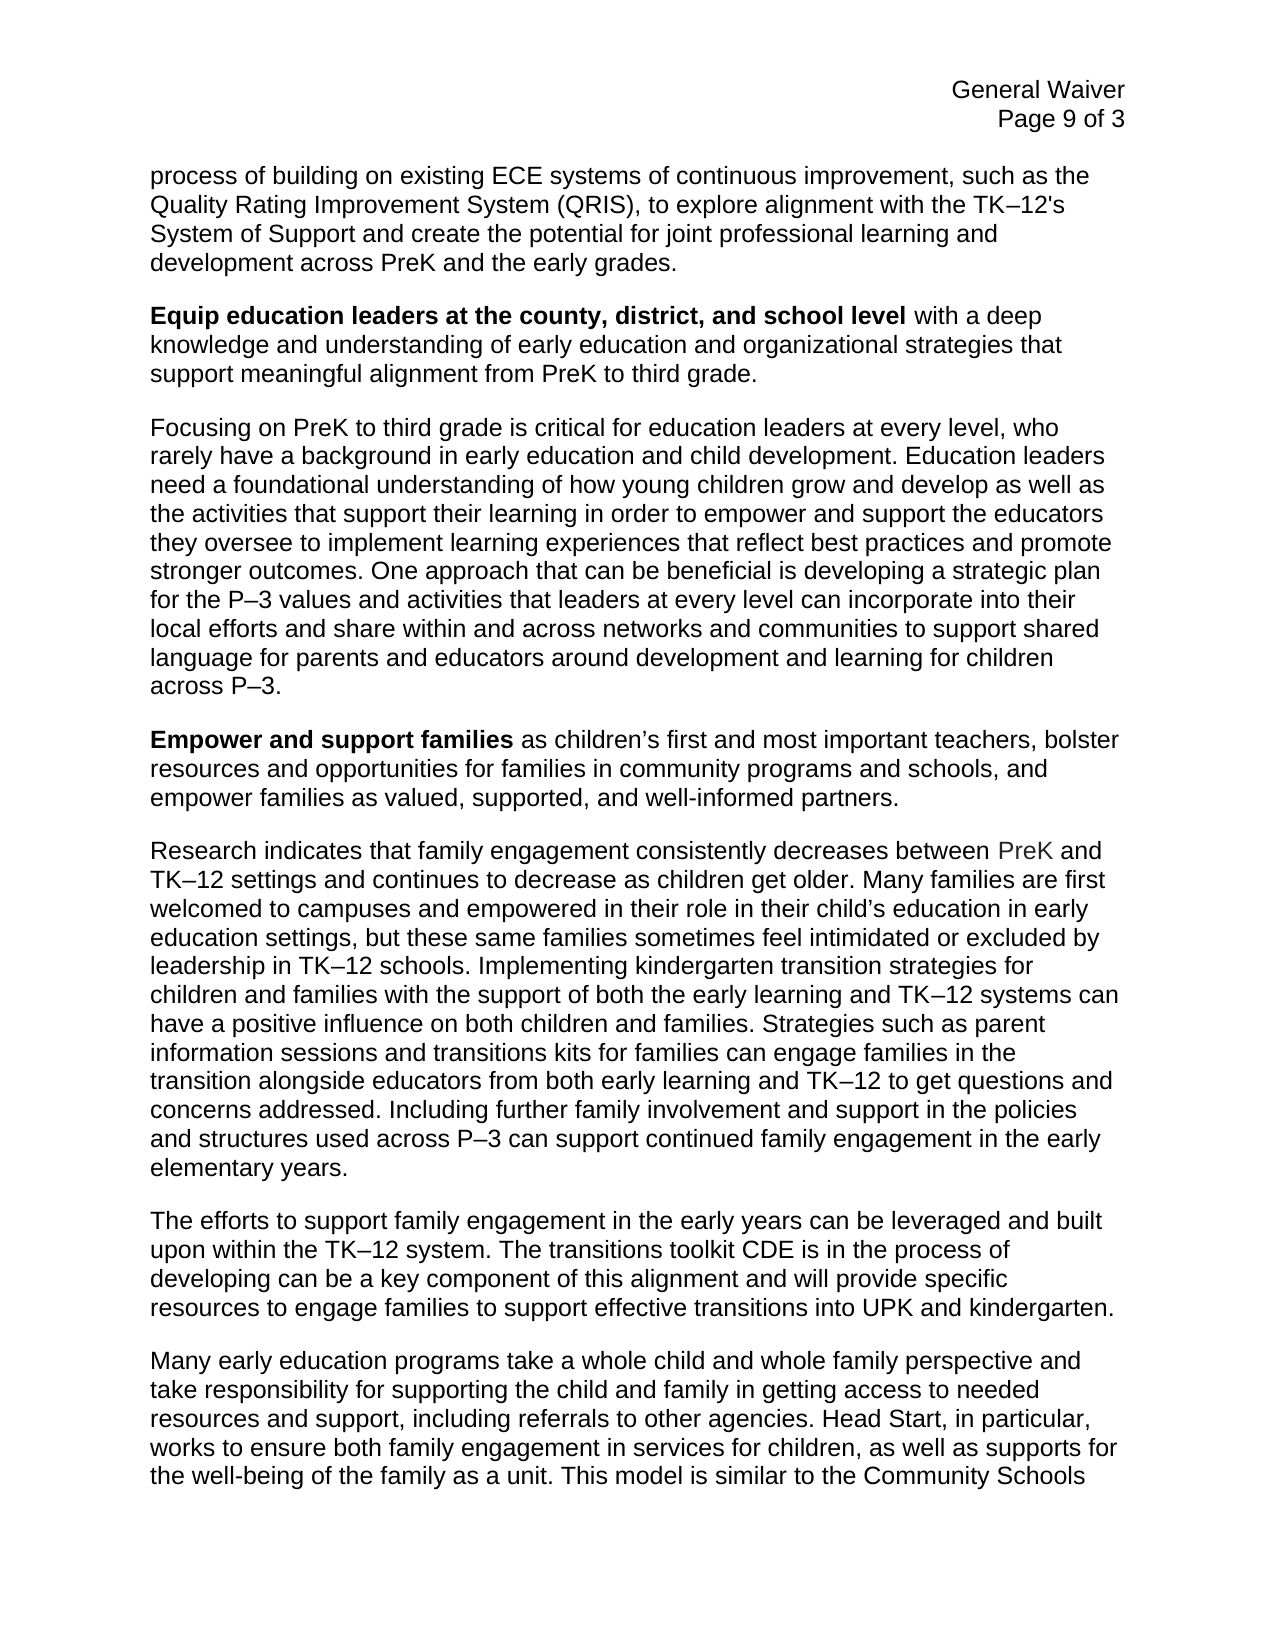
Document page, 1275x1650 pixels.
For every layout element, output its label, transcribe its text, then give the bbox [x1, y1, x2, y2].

text Equip education leaders at the county, district, and school level with a deep knowledge and understanding of early education and organizational strategies that support meaningful alignment from PreK to third grade. [150, 301, 1125, 387]
text The efforts to support family engagement in the early years can be leveraged and built upon within the TK–12 system. The transitions toolkit CDE is in the process of developing can be a key component of this alignment and will provide specific resources to engage families to support effective transitions into UPK and kindergarten. [150, 1206, 1125, 1321]
text Empower and support families as children’s first and most important teachers, bolster resources and opportunities for families in community programs and schools, and empower families as valued, supported, and well-informed partners. [150, 725, 1125, 811]
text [150, 161, 1125, 276]
text Focusing on PreK to third grade is critical for education leaders at every level, who rarely have a background in early education and child development. Education leaders need a foundational understanding of how young children grow and develop as well as the activities that support their learning in order to empower and support the educators they oversee to implement learning experiences that reflect best practices and promote stronger outcomes. One approach that can be beneficial is developing a strategic plan for the P–3 values and activities that leaders at every level can incorporate into their local efforts and share within and across networks and communities to support shared language for parents and educators around development and learning for children across P–3. [150, 412, 1125, 700]
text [150, 1346, 1125, 1490]
text Research indicates that family engagement consistently decreases between PreK and TK–12 settings and continues to decrease as children get older. Many families are first welcomed to campuses and empowered in their role in their child’s education in early education settings, but these same families sometimes feel intimidated or excluded by leadership in TK–12 schools. Implementing kindergarten transition strategies for children and families with the support of both the early learning and TK–12 systems can have a positive influence on both children and families. Strategies such as parent information sessions and transitions kits for families can engage families in the transition alongside educators from both early learning and TK–12 to get questions and concerns addressed. Including further family involvement and support in the policies and structures used across P–3 can support continued family engagement in the early elementary years. [150, 836, 1125, 1181]
